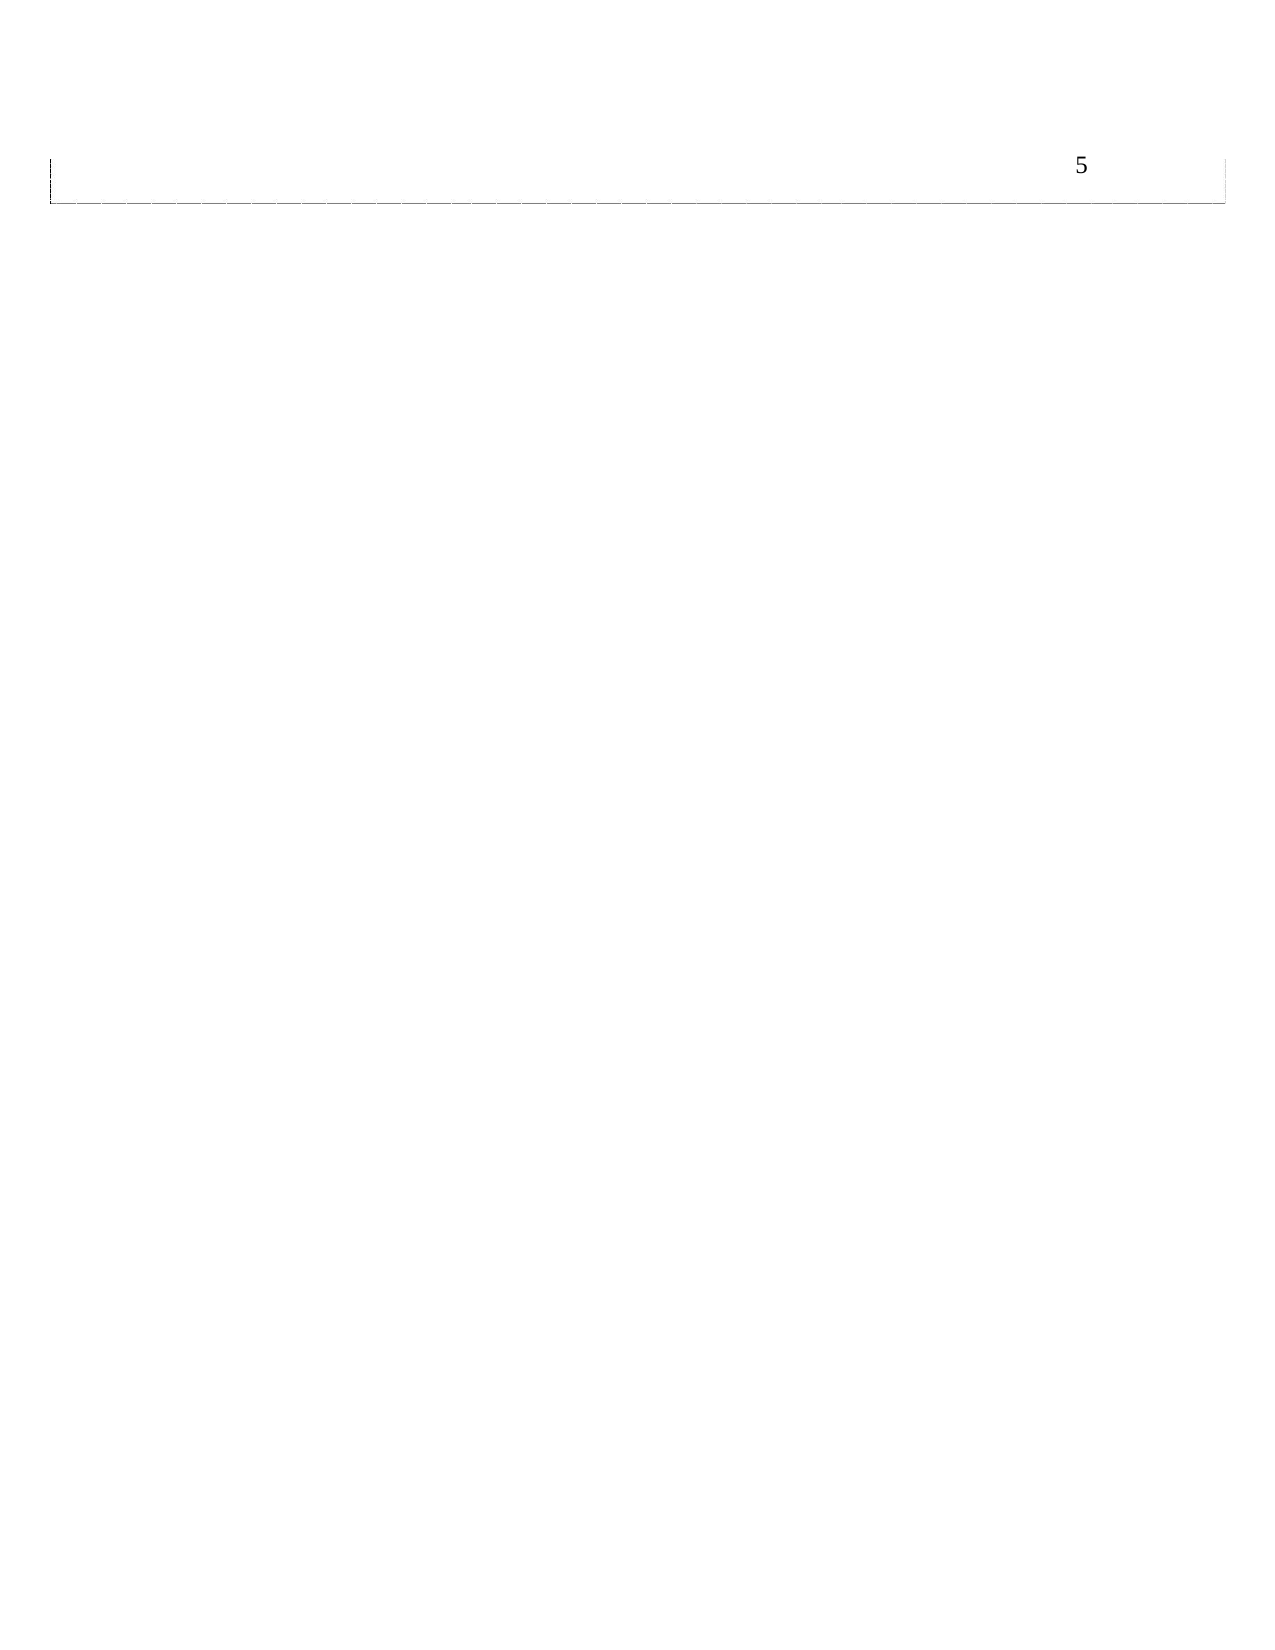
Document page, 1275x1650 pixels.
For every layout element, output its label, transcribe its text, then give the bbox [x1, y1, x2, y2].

text 5 [187, 150, 1087, 179]
picture [50, 159, 1226, 204]
